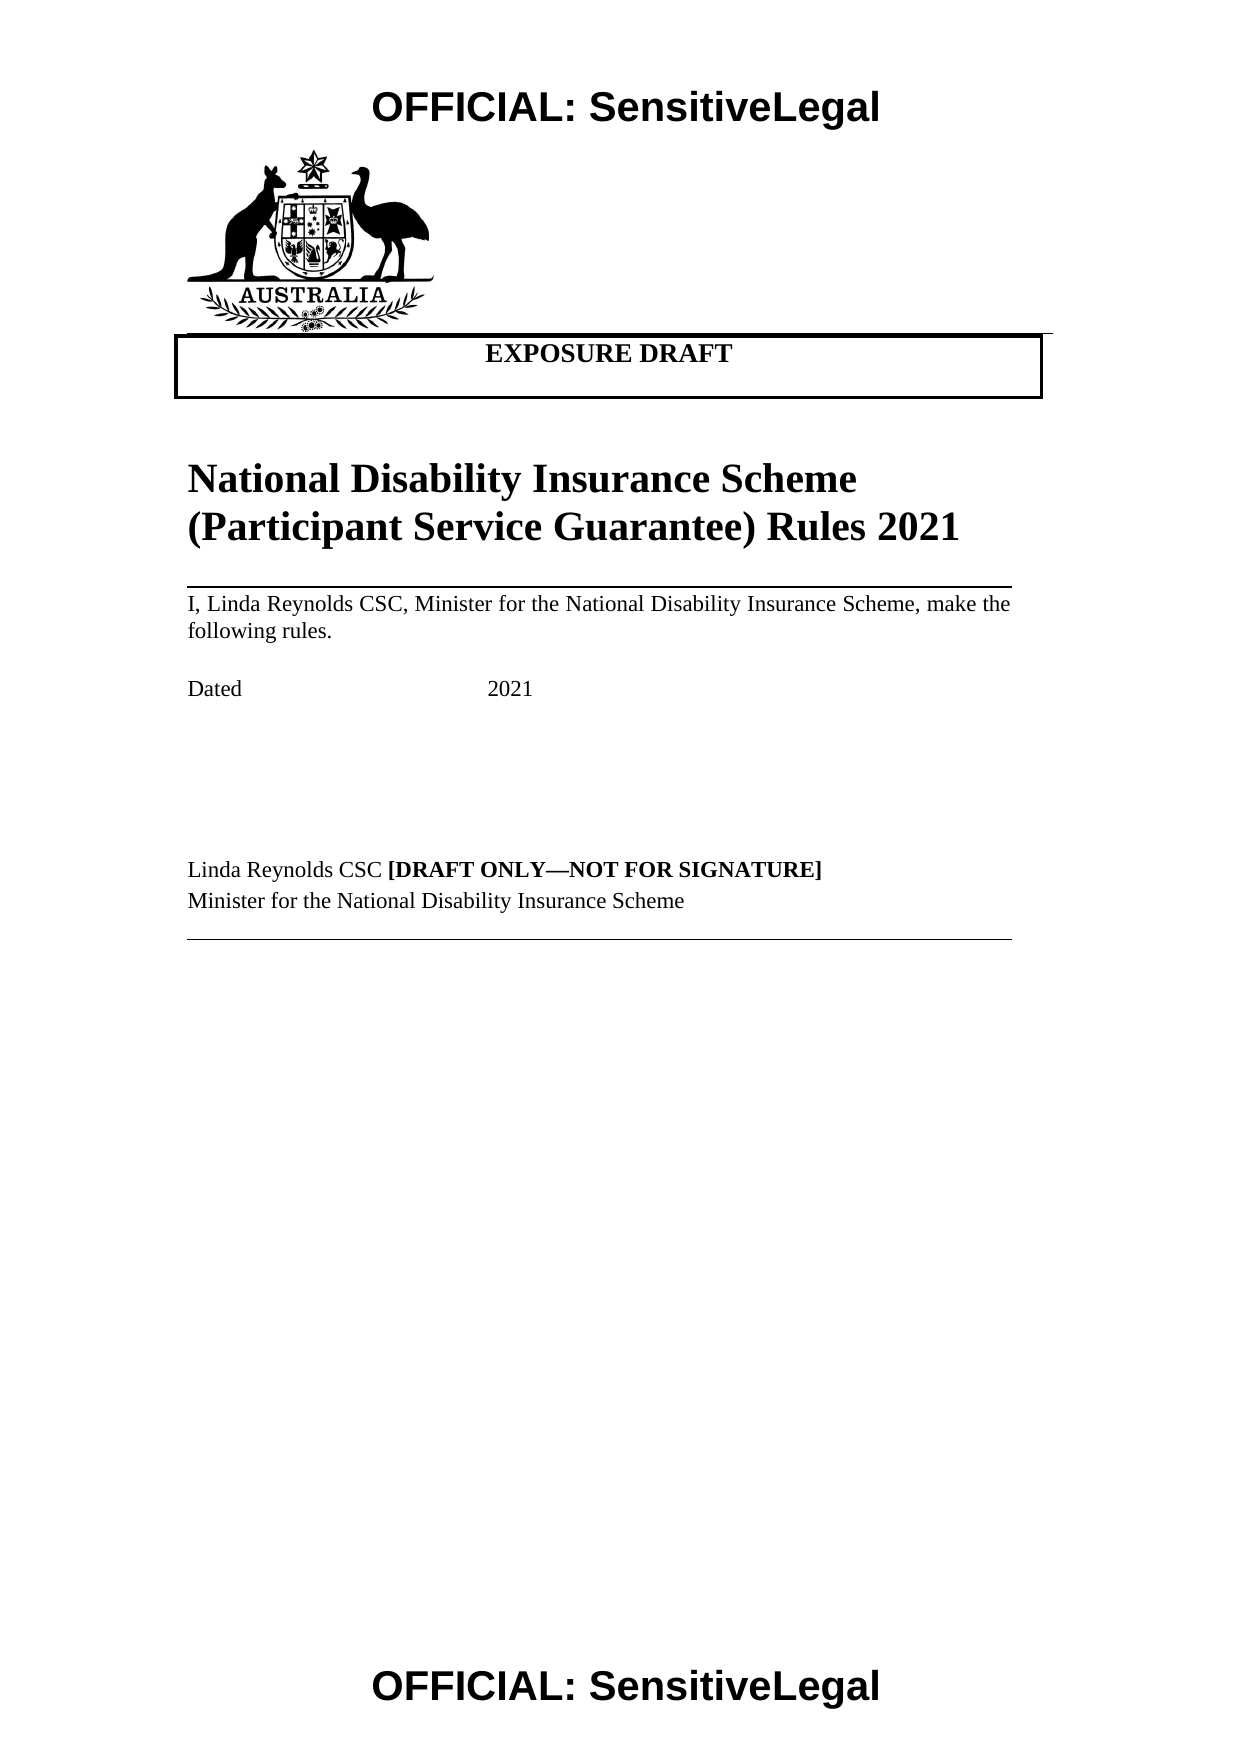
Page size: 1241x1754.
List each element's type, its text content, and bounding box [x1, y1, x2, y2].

text Linda Reynolds CSC [DRAFT ONLY—NOT FOR SIGNATURE] [187, 851, 1012, 882]
picture [187, 150, 434, 332]
text Dated 2021 [187, 675, 1012, 701]
table_header EXPOSURE DRAFT [178, 338, 1040, 396]
text I, Linda Reynolds CSC, Minister for the National Disability Insurance Scheme, make the following rules. [187, 588, 1012, 644]
text Minister for the National Disability Insurance Scheme [187, 882, 1012, 939]
text National Disability Insurance Scheme (Participant Service Guarantee) Rules 2021 [187, 453, 1053, 549]
